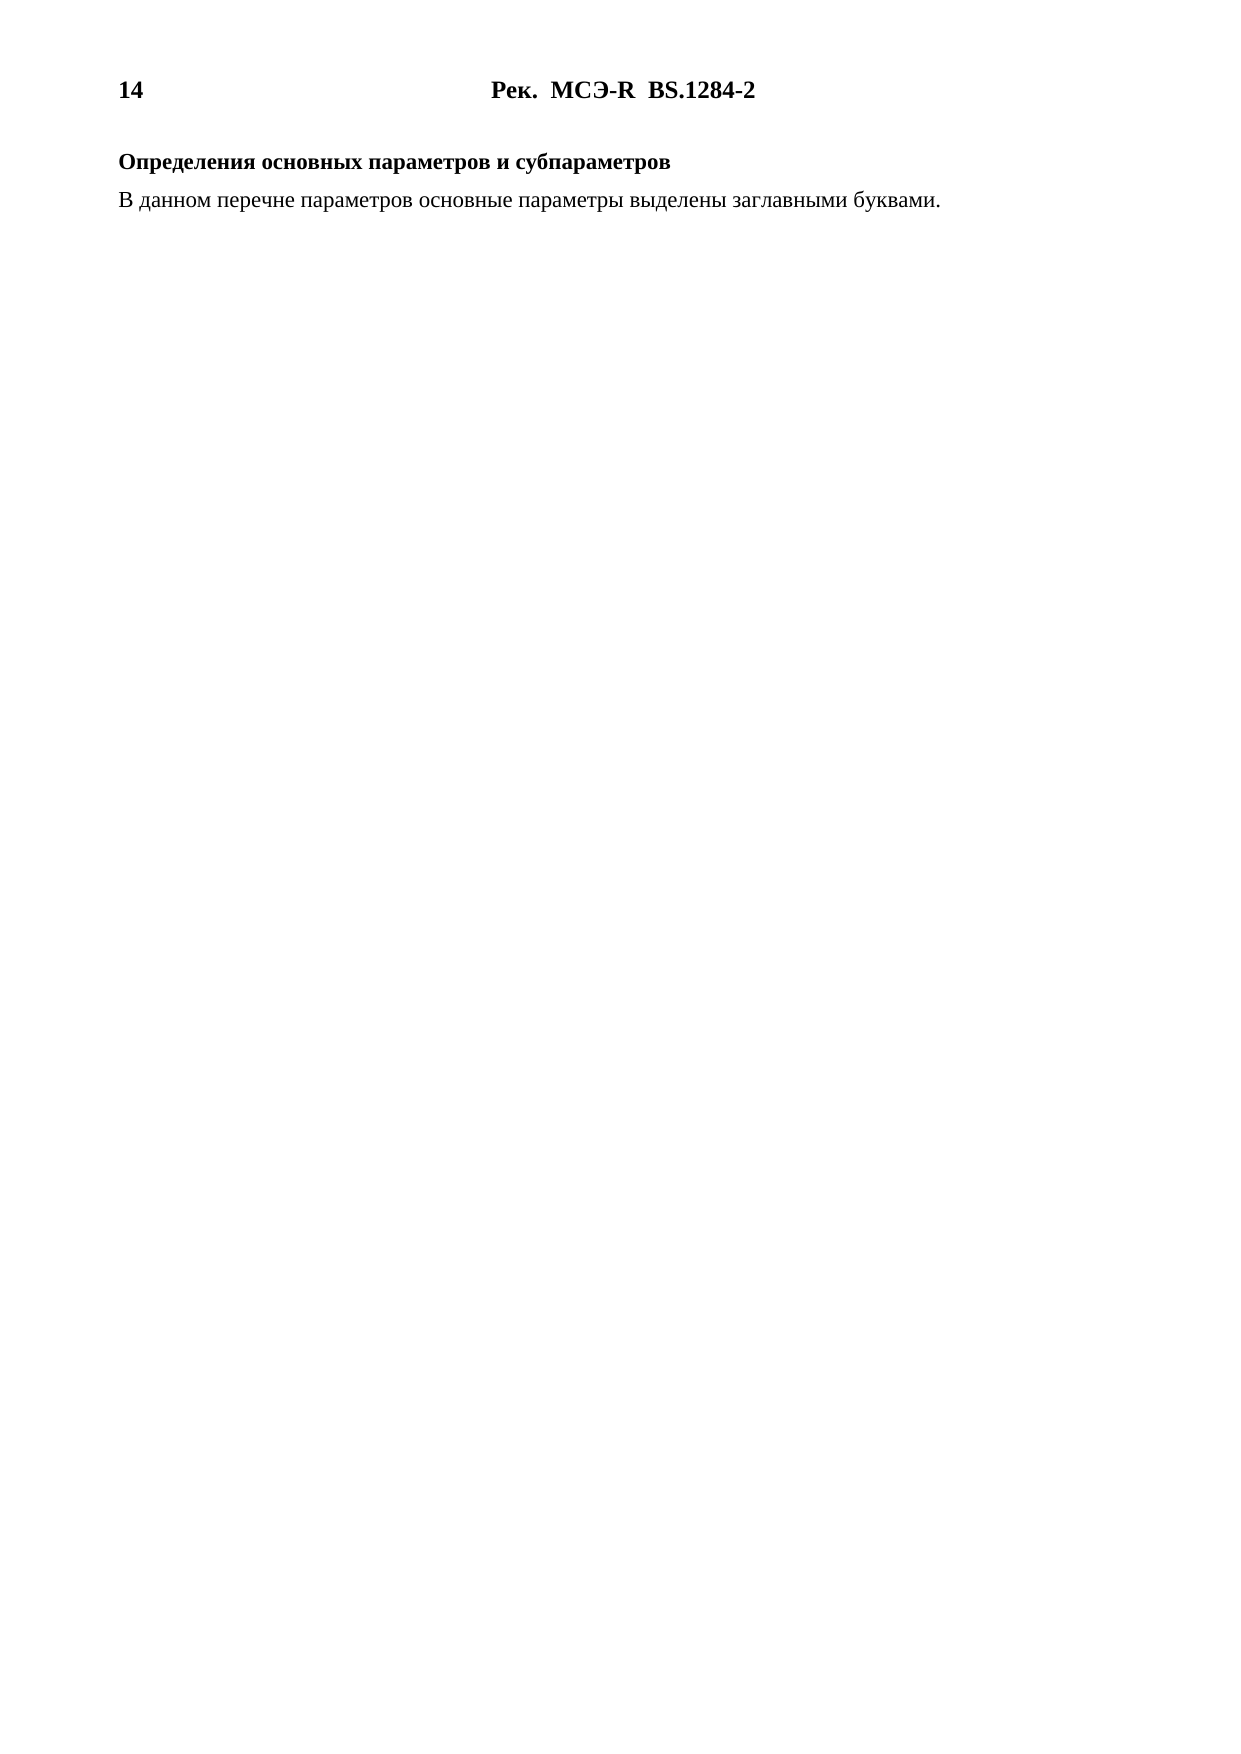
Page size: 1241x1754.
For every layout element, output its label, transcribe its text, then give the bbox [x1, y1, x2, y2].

text В данном перечне параметров основные параметры выделены заглавными буквами. [118, 187, 1122, 213]
subtitle Определения основных параметров и субпараметров [118, 148, 1122, 174]
